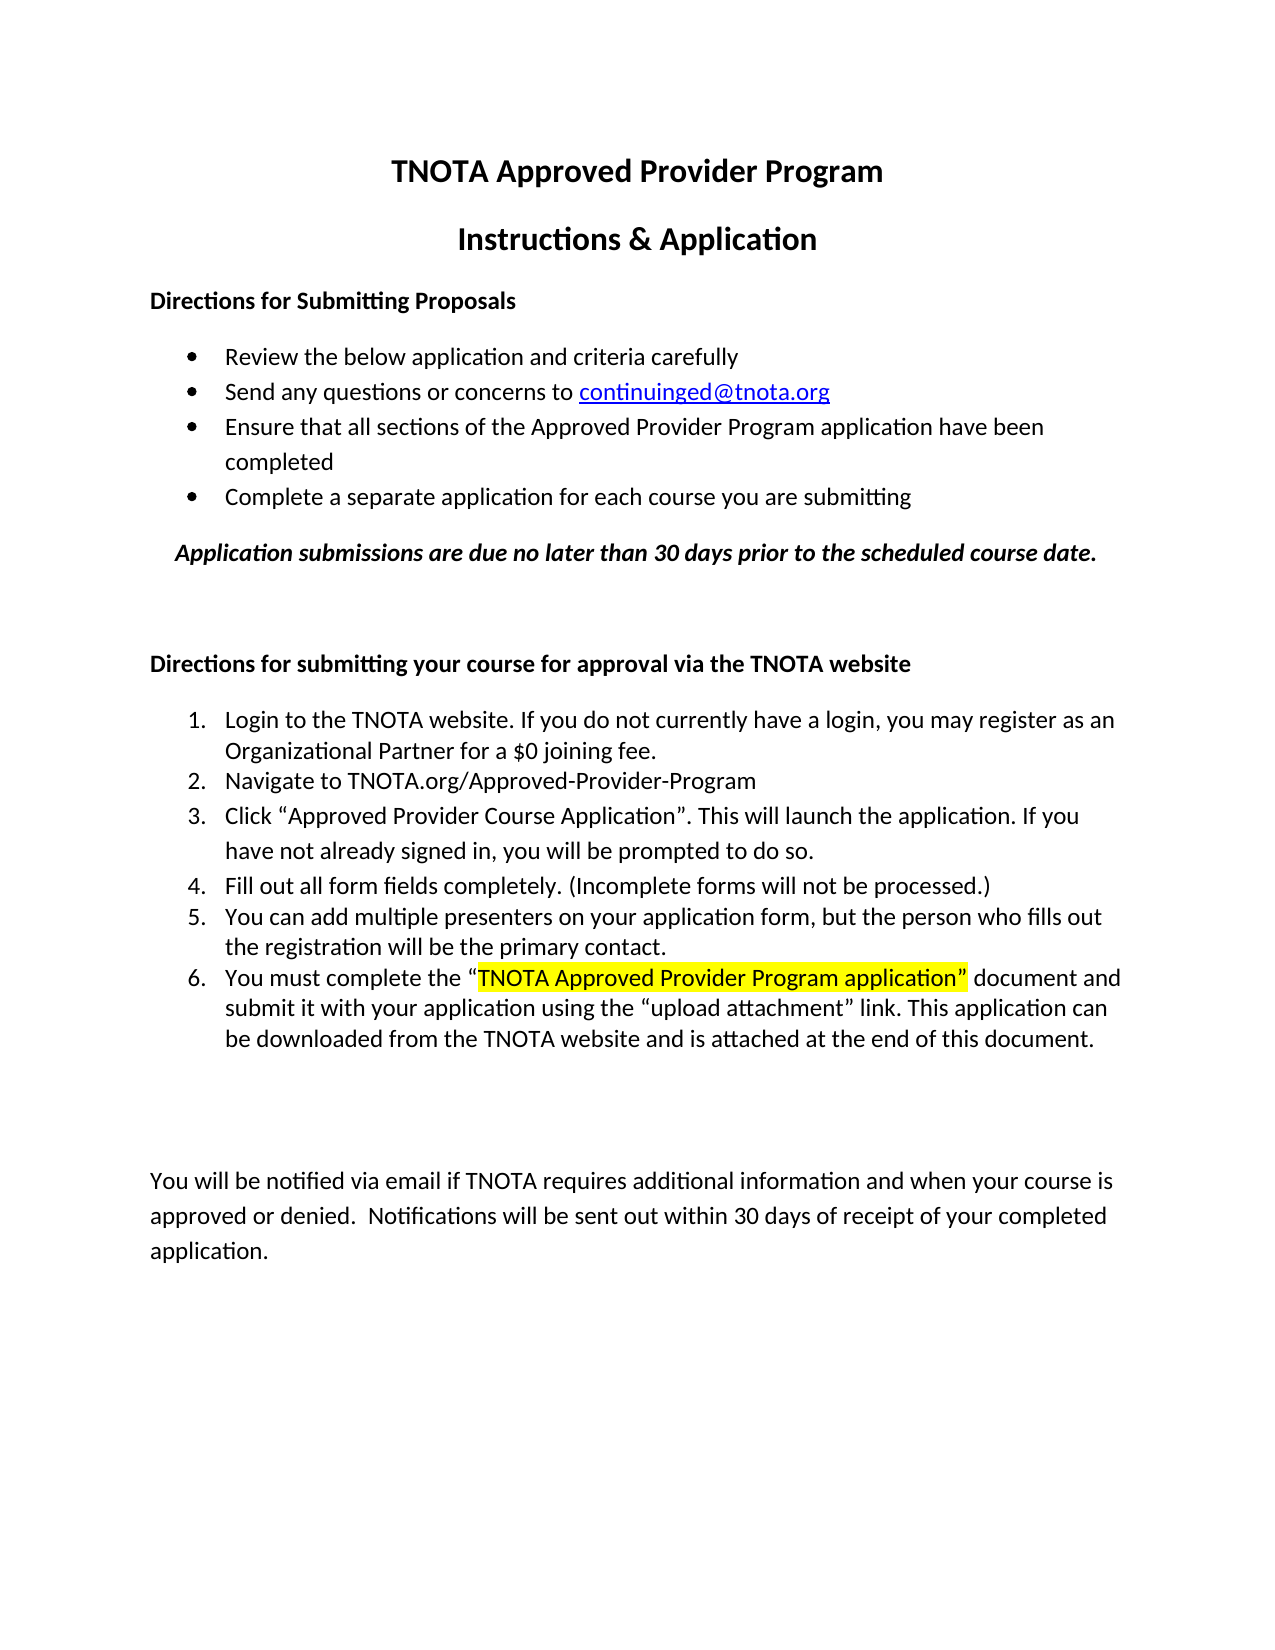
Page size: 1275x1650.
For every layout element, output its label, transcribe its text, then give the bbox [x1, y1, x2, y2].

text TNOTA Approved Provider Program [150, 150, 1125, 191]
list You must complete the “TNOTA Approved Provider Program application” document and submit it with your application using the “upload attachment” link. This application can be downloaded from the TNOTA website and is attached at the end of this document. [187, 962, 1125, 1053]
list Review the below application and criteria carefully [187, 341, 1125, 372]
list Navigate to TNOTA.org/Approved-Provider-Program [187, 765, 1125, 796]
list Fill out all form fields completely. (Incomplete forms will not be processed.) [187, 870, 1125, 901]
text Instructions & Application [150, 218, 1125, 258]
list Send any questions or concerns to continuinged@tnota.org [187, 376, 1125, 407]
list Click “Approved Provider Course Application”. This will launch the application. If you have not already signed in, you will be prompted to do so. [187, 800, 1125, 866]
text Application submissions are due no later than 30 days prior to the scheduled course date. [150, 537, 1125, 567]
list You can add multiple presenters on your application form, but the person who fills out the registration will be the primary contact. [187, 901, 1125, 962]
list Ensure that all sections of the Approved Provider Program application have been completed [187, 411, 1125, 477]
text You will be notified via email if TNOTA requires additional information and when your course is approved or denied. Notifications will be sent out within 30 days of receipt of your completed application. [150, 1165, 1125, 1266]
text Directions for submitting your course for approval via the TNOTA website [150, 648, 1125, 679]
list Complete a separate application for each course you are submitting [187, 481, 1125, 512]
text Directions for Submitting Proposals [150, 285, 1125, 316]
list Login to the TNOTA website. If you do not currently have a login, you may register as an Organizational Partner for a $0 joining fee. [187, 704, 1125, 765]
